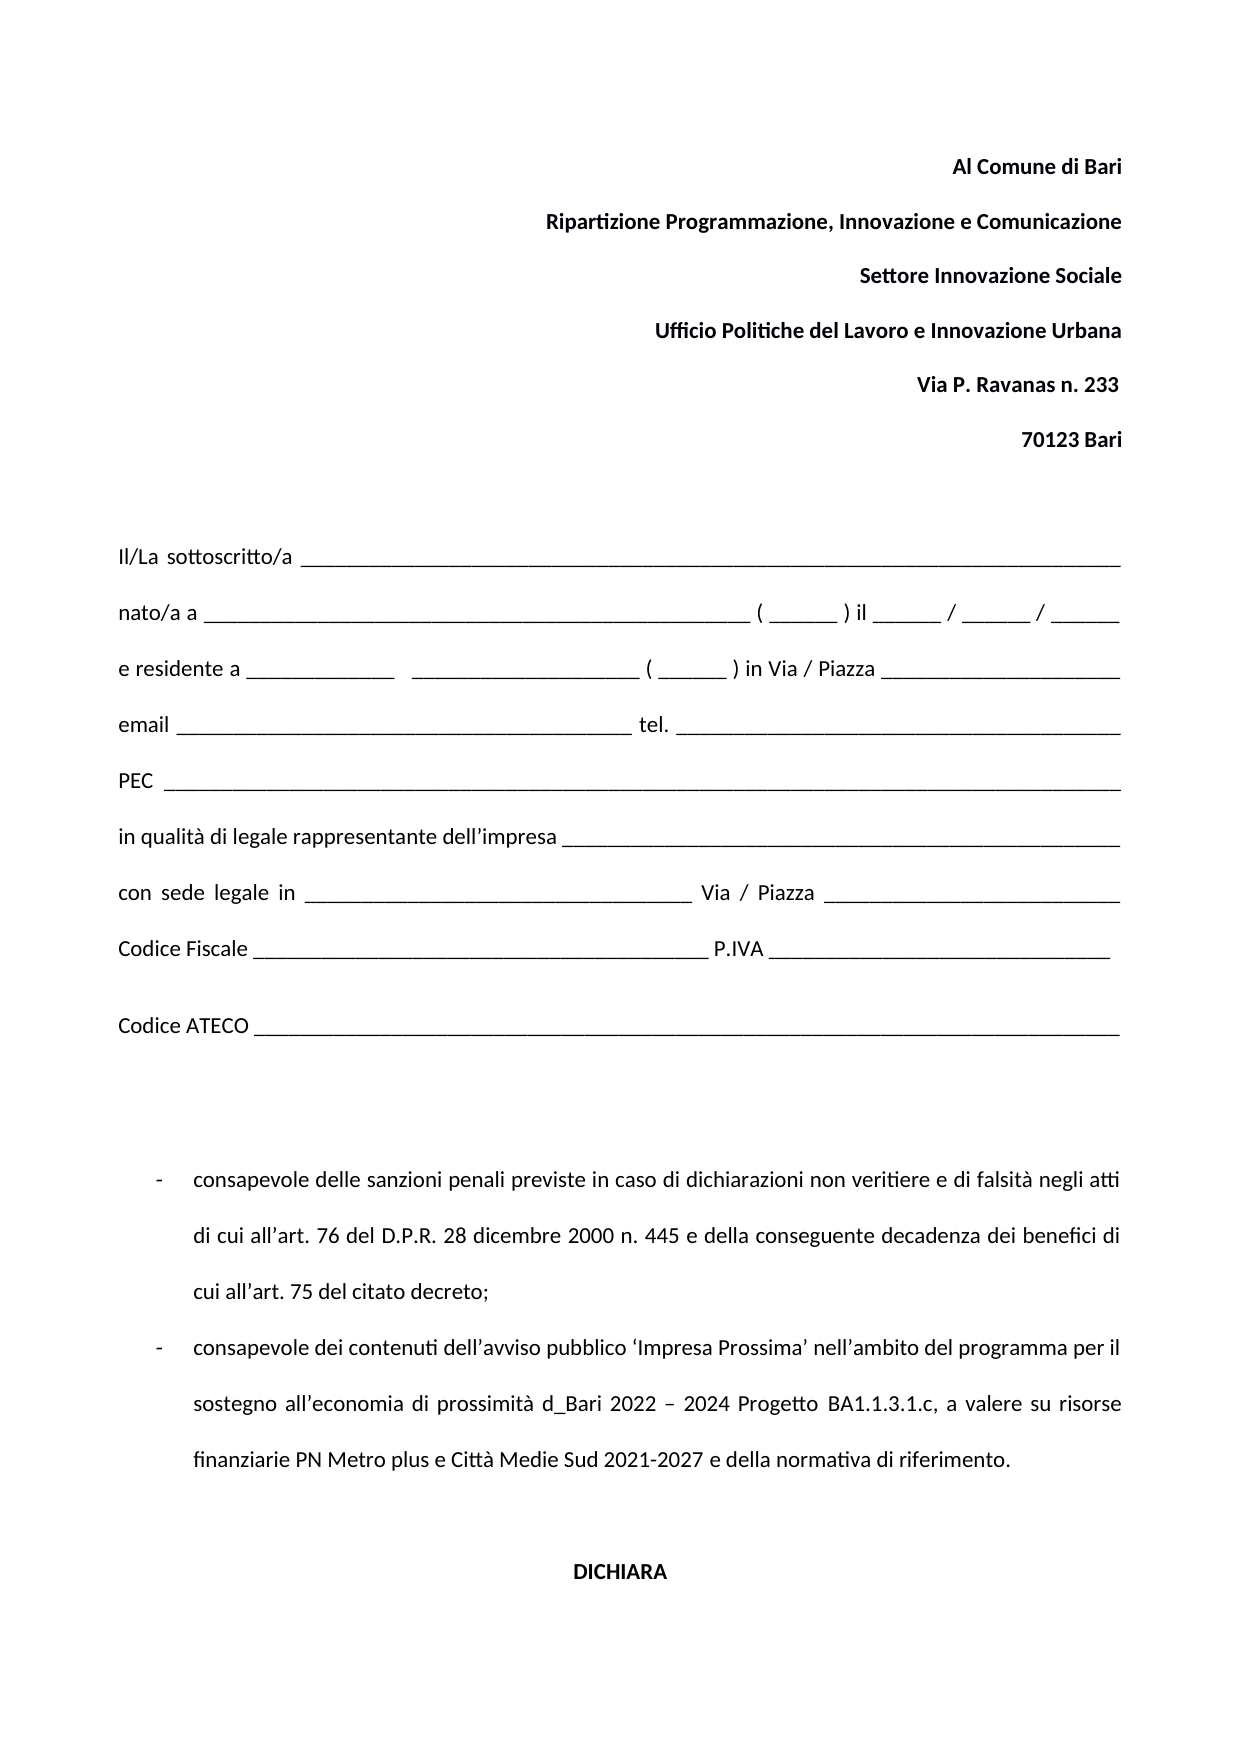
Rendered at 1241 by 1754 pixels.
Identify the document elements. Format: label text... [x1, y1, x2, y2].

text Ufficio Politiche del Lavoro e Innovazione Urbana [118, 316, 1122, 344]
text Ripartizione Programmazione, Innovazione e Comunicazione [118, 207, 1122, 235]
text Codice ATECO ____________________________________________________________________________ [118, 1011, 1122, 1039]
text DICHIARA [118, 1557, 1122, 1585]
list consapevole dei contenuti dell’avviso pubblico ‘Impresa Prossima’ nell’ambito del programma per il sostegno all’economia di prossimità d_Bari 2022 – 2024 Progetto BA1.1.3.1.c, a valere su risorse finanziarie PN Metro plus e Città Medie Sud 2021-2027 e della normativa di riferimento. [156, 1333, 1122, 1473]
text Il/La sottoscritto/a ________________________________________________________________________ nato/a a ________________________________________________ ( ______ ) il ______ / ______ / ______ e residente a _____________ ____________________ ( ______ ) in Via / Piazza _____________________ email ________________________________________ tel. _______________________________________ PEC ____________________________________________________________________________________ in qualità di legale rappresentante dell’impresa _________________________________________________ con sede legale in __________________________________ Via / Piazza __________________________ Codice Fiscale ________________________________________ P.IVA ______________________________ [118, 542, 1122, 962]
text Via P. Ravanas n. 233 [118, 370, 1122, 398]
text Settore Innovazione Sociale [118, 261, 1122, 289]
text Al Comune di Bari [118, 152, 1122, 180]
list consapevole delle sanzioni penali previste in caso di dichiarazioni non veritiere e di falsità negli atti di cui all’art. 76 del D.P.R. 28 dicembre 2000 n. 445 e della conseguente decadenza dei benefici di cui all’art. 75 del citato decreto; [156, 1165, 1122, 1305]
text 70123 Bari [118, 425, 1122, 453]
